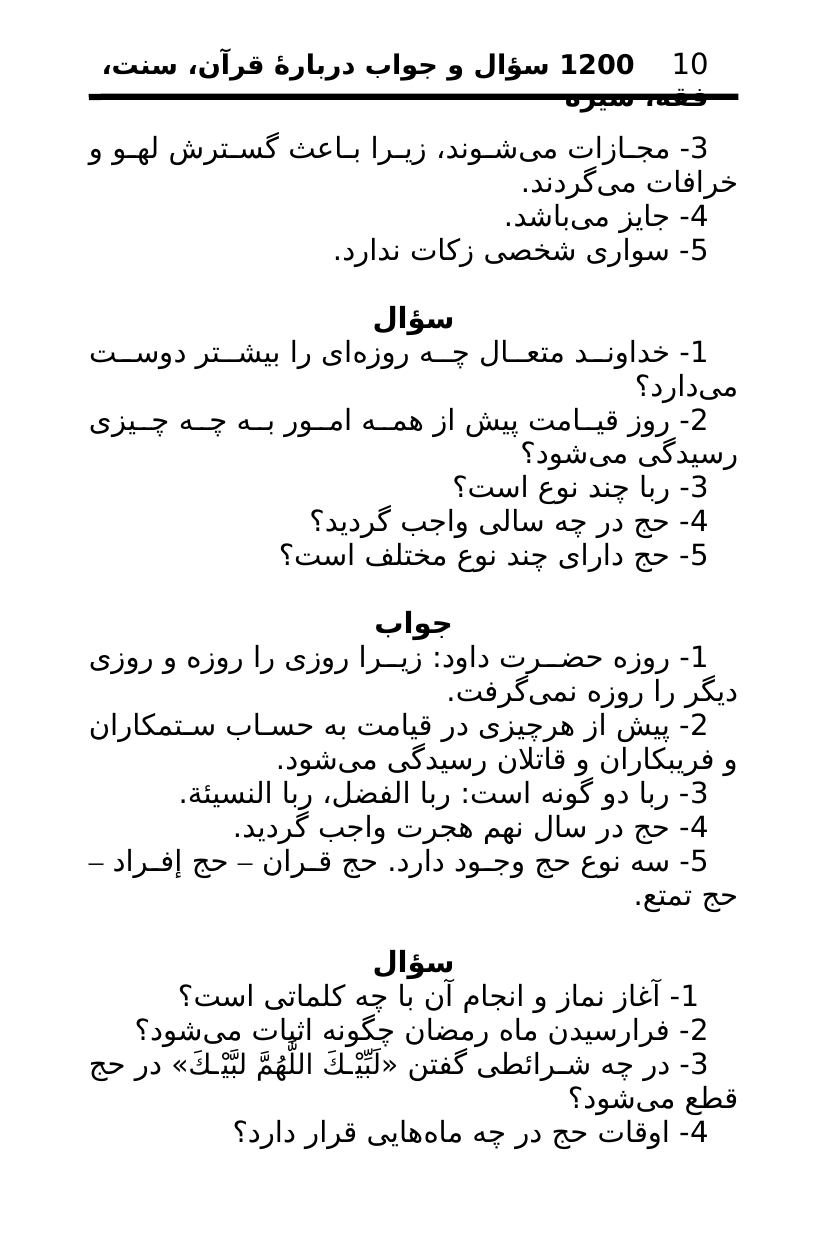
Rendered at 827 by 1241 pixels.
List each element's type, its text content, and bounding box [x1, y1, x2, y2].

text 5- سواری شخصی زکات ندارد. [89, 233, 738, 267]
text 4- جایز می‌باشد. [89, 199, 738, 233]
text 4- حج در چه سالی واجب گردید؟ [89, 505, 738, 539]
text 2- پیش از هرچیزی در قیامت به حساب ستمکاران و فریبکاران و قاتلان رسیدگی می‌شود. [89, 708, 738, 776]
text جواب [89, 606, 738, 640]
text 5- سه نوع حج وجود دارد. حج قران – حج إفراد – حج تمتع. [89, 844, 738, 912]
text 1- خداوند متعال چه روزه‌ای را بیشتر دوست می‌دارد؟ [89, 335, 738, 403]
text 1- آغاز نماز و انجام آن با چه کلماتی است؟ [89, 979, 738, 1013]
text سؤال [89, 946, 738, 979]
text 5- حج دارای چند نوع مختلف است؟ [89, 539, 738, 573]
text 1- روزه حضرت داود: زیرا روزی را روزه و روزی دیگر را روزه نمی‌گرفت. [89, 640, 738, 708]
text 4- اوقات حج در چه ماه‌هایی قرار دارد؟ [89, 1115, 738, 1149]
text 3- ربا چند نوع است؟ [89, 471, 738, 505]
text 3- در چه شرائطی گفتن «لَبِّيْكَ اللَّهُمَّ لبَّيْكَ» در حج قطع می‌شود؟ [89, 1047, 738, 1115]
text 3- ربا دو گونه است: ربا الفضل، ربا النسیئة. [89, 776, 738, 810]
text 2- فرارسیدن ماه رمضان چگونه اثبات می‌شود؟ [89, 1013, 738, 1047]
text 4- حج در سال نهم هجرت واجب گردید. [89, 810, 738, 844]
text 3- مجازات می‌شوند، زیرا باعث گسترش لهو و خرافات می‌گردند. [89, 132, 738, 199]
text 2- روز قیامت پیش از همه امور به چه چیزی رسیدگی می‌شود؟ [89, 403, 738, 471]
text سؤال [89, 301, 738, 335]
